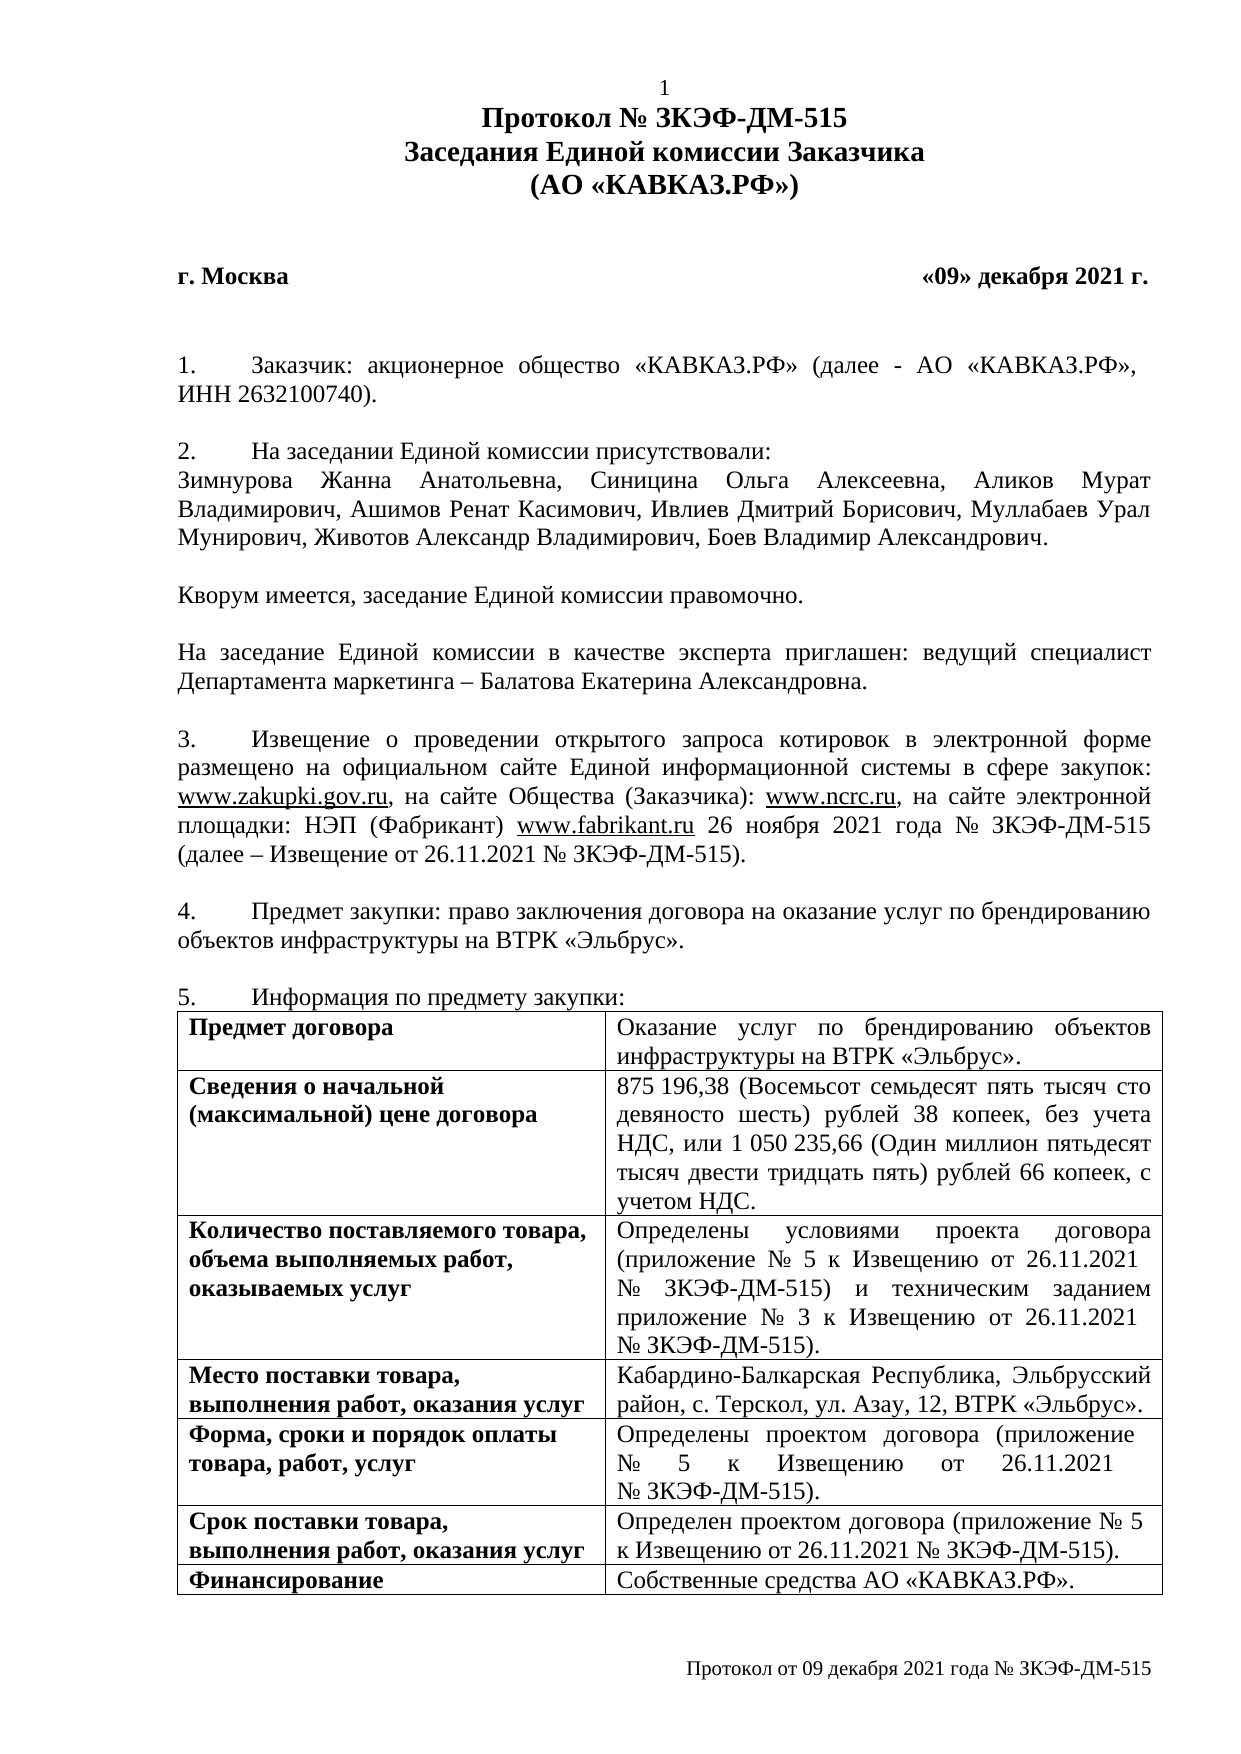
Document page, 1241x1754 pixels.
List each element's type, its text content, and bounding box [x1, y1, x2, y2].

table_header Предмет договора [178, 1012, 605, 1070]
table_cell Место поставки товара, выполнения работ, оказания услуг [178, 1360, 605, 1418]
table_cell Собственные средства АО «КАВКАЗ.РФ». [606, 1565, 1162, 1593]
text Зимнурова Жанна Анатольевна, Синицина Ольга Алексеевна, Аликов Мурат Владимирович, Ашимов Ренат Касимович, Ивлиев Дмитрий Борисович, Муллабаев Урал Мунирович, Животов Александр Владимирович, Боев Владимир Александрович. [177, 465, 1152, 551]
list Заказчик: акционерное общество «КАВКАЗ.РФ» (далее - АО «КАВКАЗ.РФ», ИНН 2632100740). [177, 350, 1152, 407]
list Информация по предмету закупки: [177, 982, 1152, 1011]
text Протокол № ЗКЭФ-ДМ-515 [177, 100, 1152, 134]
text Кворум имеется, заседание Единой комиссии правомочно. [177, 580, 1152, 609]
list Предмет закупки: право заключения договора на оказание услуг по брендированию объектов инфраструктуры на ВТРК «Эльбрус». [177, 896, 1152, 954]
list Извещение о проведении открытого запроса котировок в электронной форме размещено на официальном сайте Единой информационной системы в сфере закупок: www.zakupki.gov.ru, на сайте Общества (Заказчика): www.ncrc.ru, на сайте электронной площадки: НЭП (Фабрикант) www.fabrikant.ru 26 ноября 2021 года № ЗКЭФ-ДМ-515 (далее – Извещение от 26.11.2021 № ЗКЭФ-ДМ-515). [177, 724, 1152, 867]
table_cell Количество поставляемого товара, объема выполняемых работ, оказываемых услуг [178, 1216, 605, 1359]
table_cell Кабардино-Балкарская Республика, Эльбрусский район, с. Терскол, ул. Азау, 12, ВТРК «Эльбрус». [606, 1360, 1162, 1418]
list На заседании Единой комиссии присутствовали: [177, 436, 1152, 465]
table_header г. Москва [176, 234, 501, 316]
table_cell Определены условиями проекта договора (приложение № 5 к Извещению от 26.11.2021 № ЗКЭФ-ДМ-515) и техническим заданием приложение № 3 к Извещению от 26.11.2021 № ЗКЭФ-ДМ-515). [606, 1216, 1162, 1359]
table_cell Определен проектом договора (приложение № 5 к Извещению от 26.11.2021 № ЗКЭФ-ДМ-515). [606, 1506, 1162, 1564]
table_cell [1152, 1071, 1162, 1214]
text Заседания Единой комиссии Заказчика [177, 134, 1152, 167]
table_cell Сведения о начальной (максимальной) цене договора [178, 1071, 605, 1214]
table_cell Срок поставки товара, выполнения работ, оказания услуг [178, 1506, 605, 1564]
table_cell Финансирование [178, 1565, 605, 1593]
table_cell Определены проектом договора (приложение № 5 к Извещению от 26.11.2021 № ЗКЭФ-ДМ-515). [606, 1419, 1162, 1505]
table_header «09» декабря 2021 г. [501, 234, 1150, 316]
table_cell Форма, сроки и порядок оплаты товара, работ, услуг [178, 1419, 605, 1505]
text На заседание Единой комиссии в качестве эксперта приглашен: ведущий специалист Департамента маркетинга – Балатова Екатерина Александровна. [177, 637, 1152, 695]
text (АО «КАВКАЗ.РФ») [177, 167, 1152, 201]
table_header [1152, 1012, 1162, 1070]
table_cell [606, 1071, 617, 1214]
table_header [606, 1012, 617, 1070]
